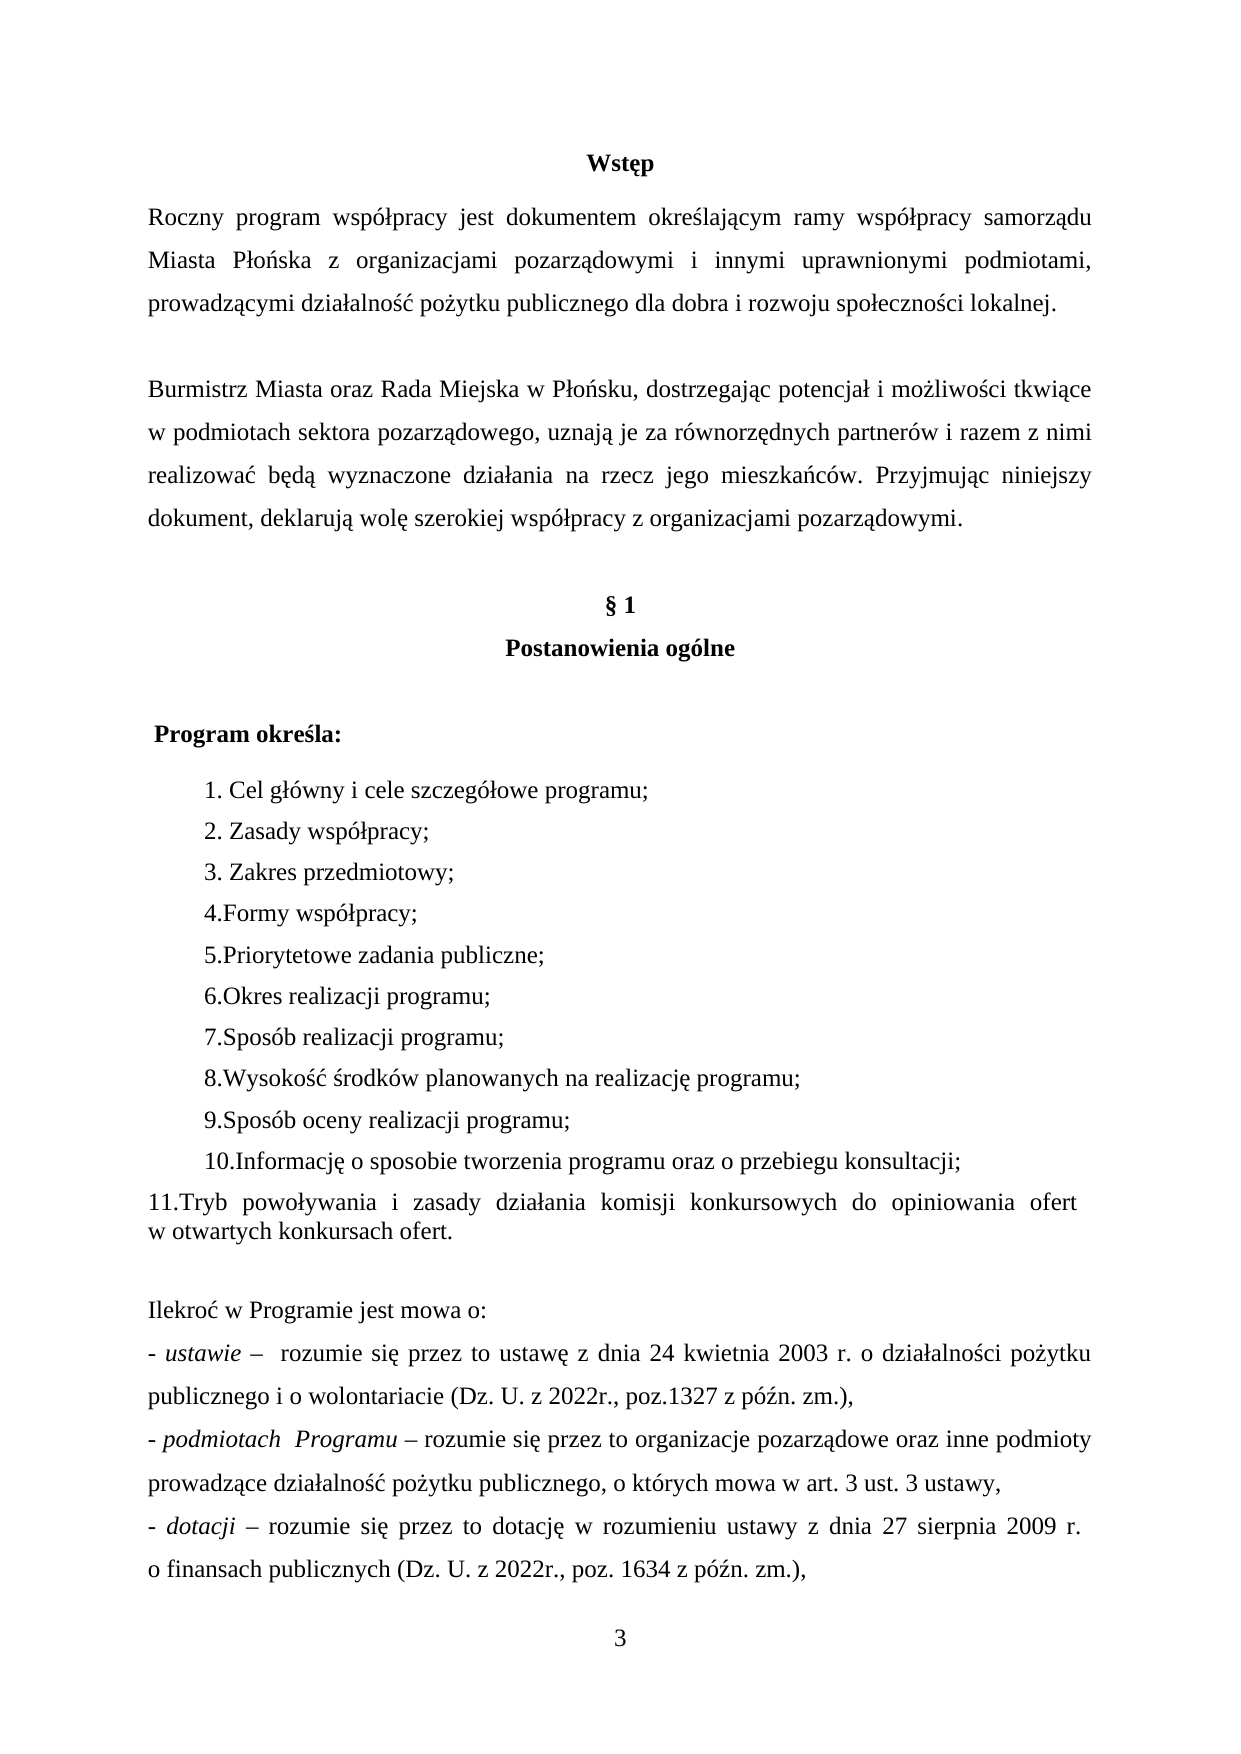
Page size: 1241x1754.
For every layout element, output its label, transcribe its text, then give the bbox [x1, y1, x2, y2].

text - dotacji – rozumie się przez to dotację w rozumieniu ustawy z dnia 27 sierpnia 2009 r. o finansach publicznych (Dz. U. z 2022r., poz. 1634 z późn. zm.), [148, 1511, 1093, 1583]
text 11.Tryb powoływania i zasady działania komisji konkursowych do opiniowania ofert w otwartych konkursach ofert. [148, 1187, 1093, 1245]
text § 1 [148, 590, 1093, 618]
text Postanowienia ogólne [148, 633, 1093, 662]
list 8.Wysokość środków planowanych na realizację programu; [148, 1063, 1093, 1092]
list 10.Informację o sposobie tworzenia programu oraz o przebiegu konsultacji; [148, 1146, 1093, 1175]
text Burmistrz Miasta oraz Rada Miejska w Płońsku, dostrzegając potencjał i możliwości tkwiące w podmiotach sektora pozarządowego, uznają je za równorzędnych partnerów i razem z nimi realizować będą wyznaczone działania na rzecz jego mieszkańców. Przyjmując niniejszy dokument, deklarują wolę szerokiej współpracy z organizacjami pozarządowymi. [148, 331, 1093, 532]
list 5.Priorytetowe zadania publiczne; [148, 940, 1093, 968]
text Wstęp [148, 148, 1093, 176]
text - podmiotach Programu – rozumie się przez to organizacje pozarządowe oraz inne podmioty prowadzące działalność pożytku publicznego, o których mowa w art. 3 ust. 3 ustawy, [148, 1424, 1093, 1496]
text Program określa: [148, 719, 1093, 748]
list 2. Zasady współpracy; [148, 816, 1093, 845]
list 9.Sposób oceny realizacji programu; [148, 1105, 1093, 1133]
text Roczny program współpracy jest dokumentem określającym ramy współpracy samorządu Miasta Płońska z organizacjami pozarządowymi i innymi uprawnionymi podmiotami, prowadzącymi działalność pożytku publicznego dla dobra i rozwoju społeczności lokalnej. [148, 202, 1093, 317]
list 6.Okres realizacji programu; [148, 981, 1093, 1010]
text - ustawie – rozumie się przez to ustawę z dnia 24 kwietnia 2003 r. o działalności pożytku publicznego i o wolontariacie (Dz. U. z 2022r., poz.1327 z późn. zm.), [148, 1338, 1093, 1410]
list 7.Sposób realizacji programu; [148, 1022, 1093, 1051]
text Ilekroć w Programie jest mowa o: [148, 1295, 1093, 1324]
list 4.Formy współpracy; [148, 898, 1093, 927]
list 1. Cel główny i cele szczegółowe programu; [148, 775, 1093, 803]
list 3. Zakres przedmiotowy; [148, 857, 1093, 886]
